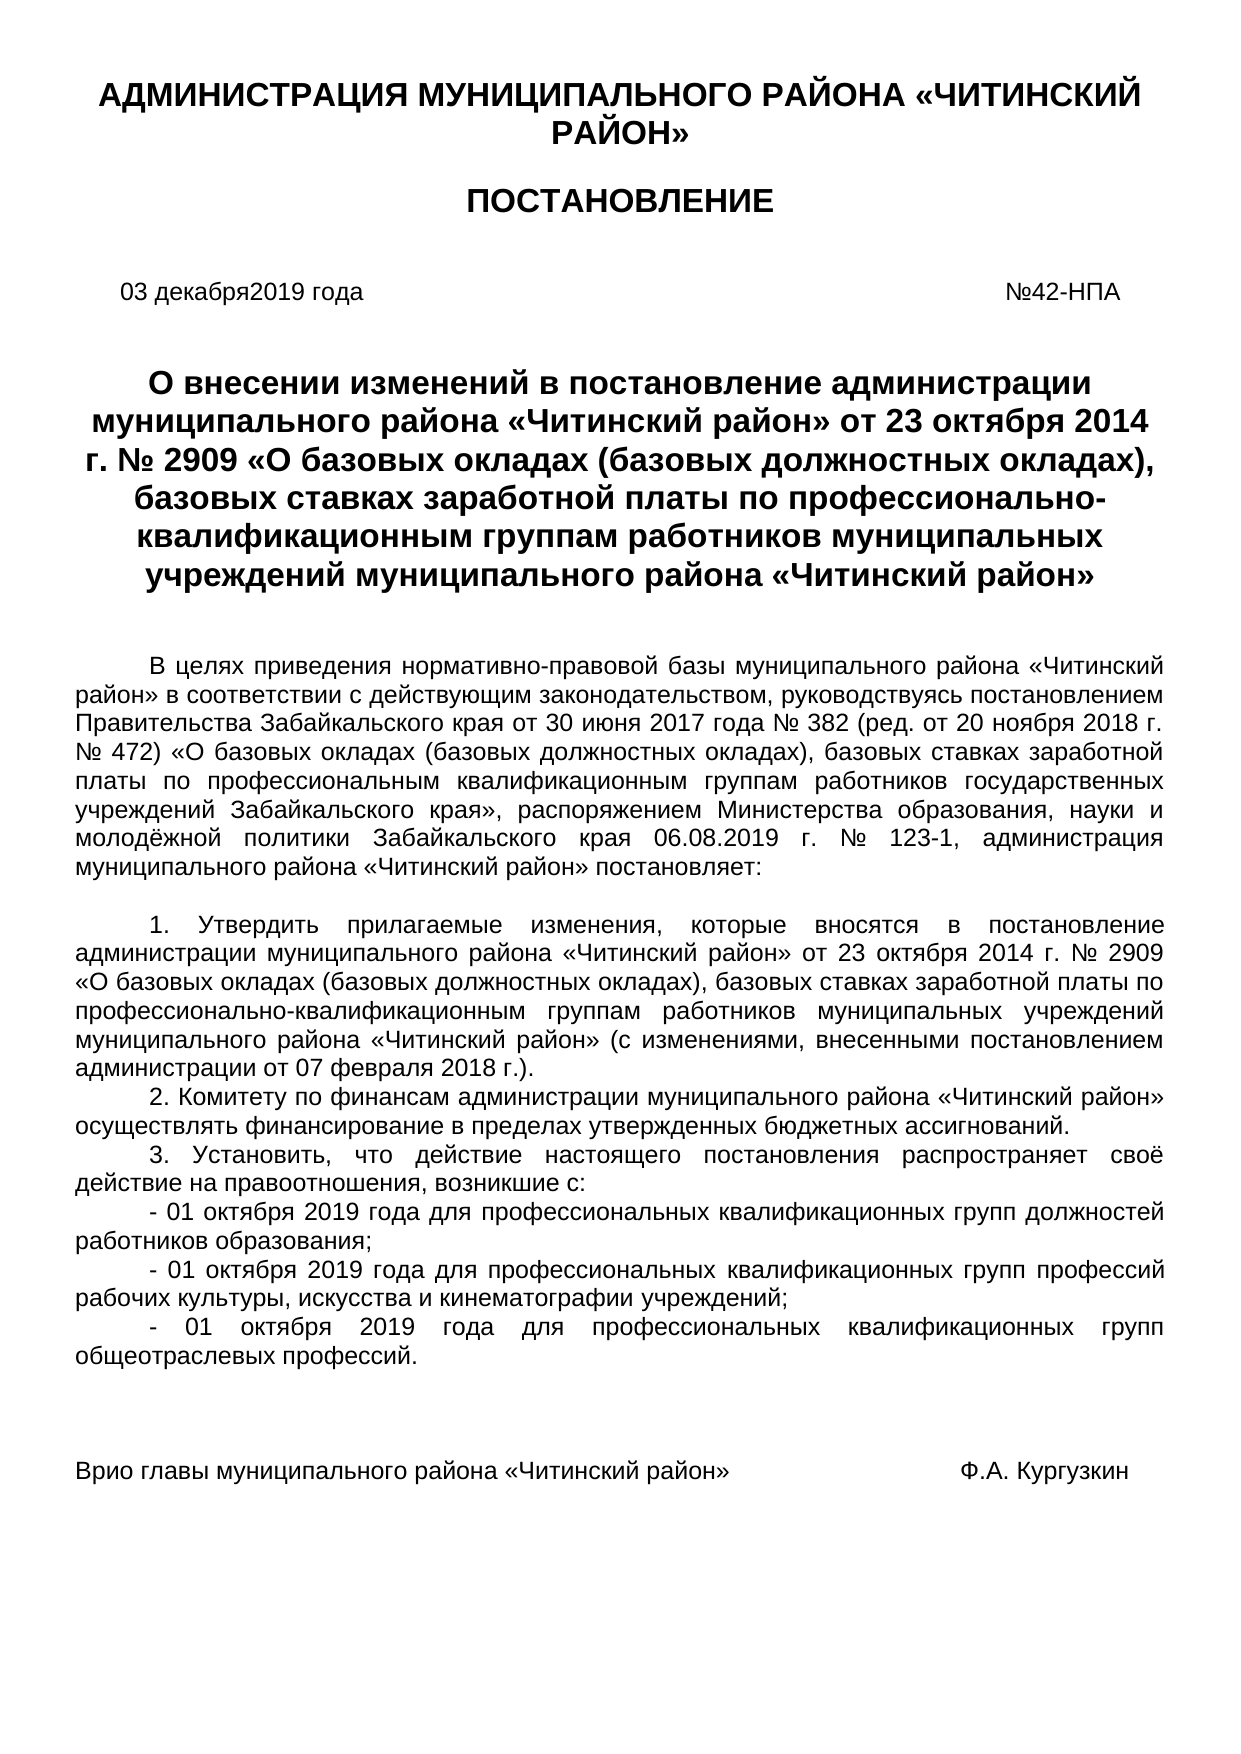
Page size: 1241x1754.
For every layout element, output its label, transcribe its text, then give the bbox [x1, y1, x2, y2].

text 03 декабря2019 года №42-НПА [75, 277, 1165, 305]
text ПОСТАНОВЛЕНИЕ [75, 181, 1165, 219]
text 2. Комитету по финансам администрации муниципального района «Читинский район» осуществлять финансирование в пределах утвержденных бюджетных ассигнований. [75, 1082, 1165, 1140]
text 1. Утвердить прилагаемые изменения, которые вносятся в постановление администрации муниципального района «Читинский район» от 23 октября 2014 г. № 2909 «О базовых окладах (базовых должностных окладах), базовых ставках заработной платы по профессионально-квалификационным группам работников муниципальных учреждений муниципального района «Читинский район» (с изменениями, внесенными постановлением администрации от 07 февраля 2018 г.). [75, 910, 1165, 1082]
text Врио главы муниципального района «Читинский район» Ф.А. Кургузкин [75, 1456, 1165, 1485]
text В целях приведения нормативно-правовой базы муниципального района «Читинский район» в соответствии с действующим законодательством, руководствуясь постановлением Правительства Забайкальского края от 30 июня 2017 года № 382 (ред. от 20 ноября 2018 г. № 472) «О базовых окладах (базовых должностных окладах), базовых ставках заработной платы по профессиональным квалификационным группам работников государственных учреждений Забайкальского края», распоряжением Министерства образования, науки и молодёжной политики Забайкальского края 06.08.2019 г. № 123-1, администрация муниципального района «Читинский район» постановляет: [75, 651, 1165, 881]
text 3. Установить, что действие настоящего постановления распространяет своё действие на правоотношения, возникшие с: [75, 1140, 1165, 1197]
text - 01 октября 2019 года для профессиональных квалификационных групп должностей работников образования; [75, 1197, 1165, 1255]
text - 01 октября 2019 года для профессиональных квалификационных групп профессий рабочих культуры, искусства и кинематографии учреждений; [75, 1255, 1165, 1312]
text О внесении изменений в постановление администрации муниципального района «Читинский район» от 23 октября 2014 г. № 2909 «О базовых окладах (базовых должностных окладах), базовых ставках заработной платы по профессионально-квалификационным группам работников муниципальных учреждений муниципального района «Читинский район» [75, 363, 1165, 593]
text АДМИНИСТРАЦИЯ МУНИЦИПАЛЬНОГО РАЙОНА «ЧИТИНСКИЙ РАЙОН» [75, 75, 1165, 152]
text - 01 октября 2019 года для профессиональных квалификационных групп общеотраслевых профессий. [75, 1312, 1165, 1370]
